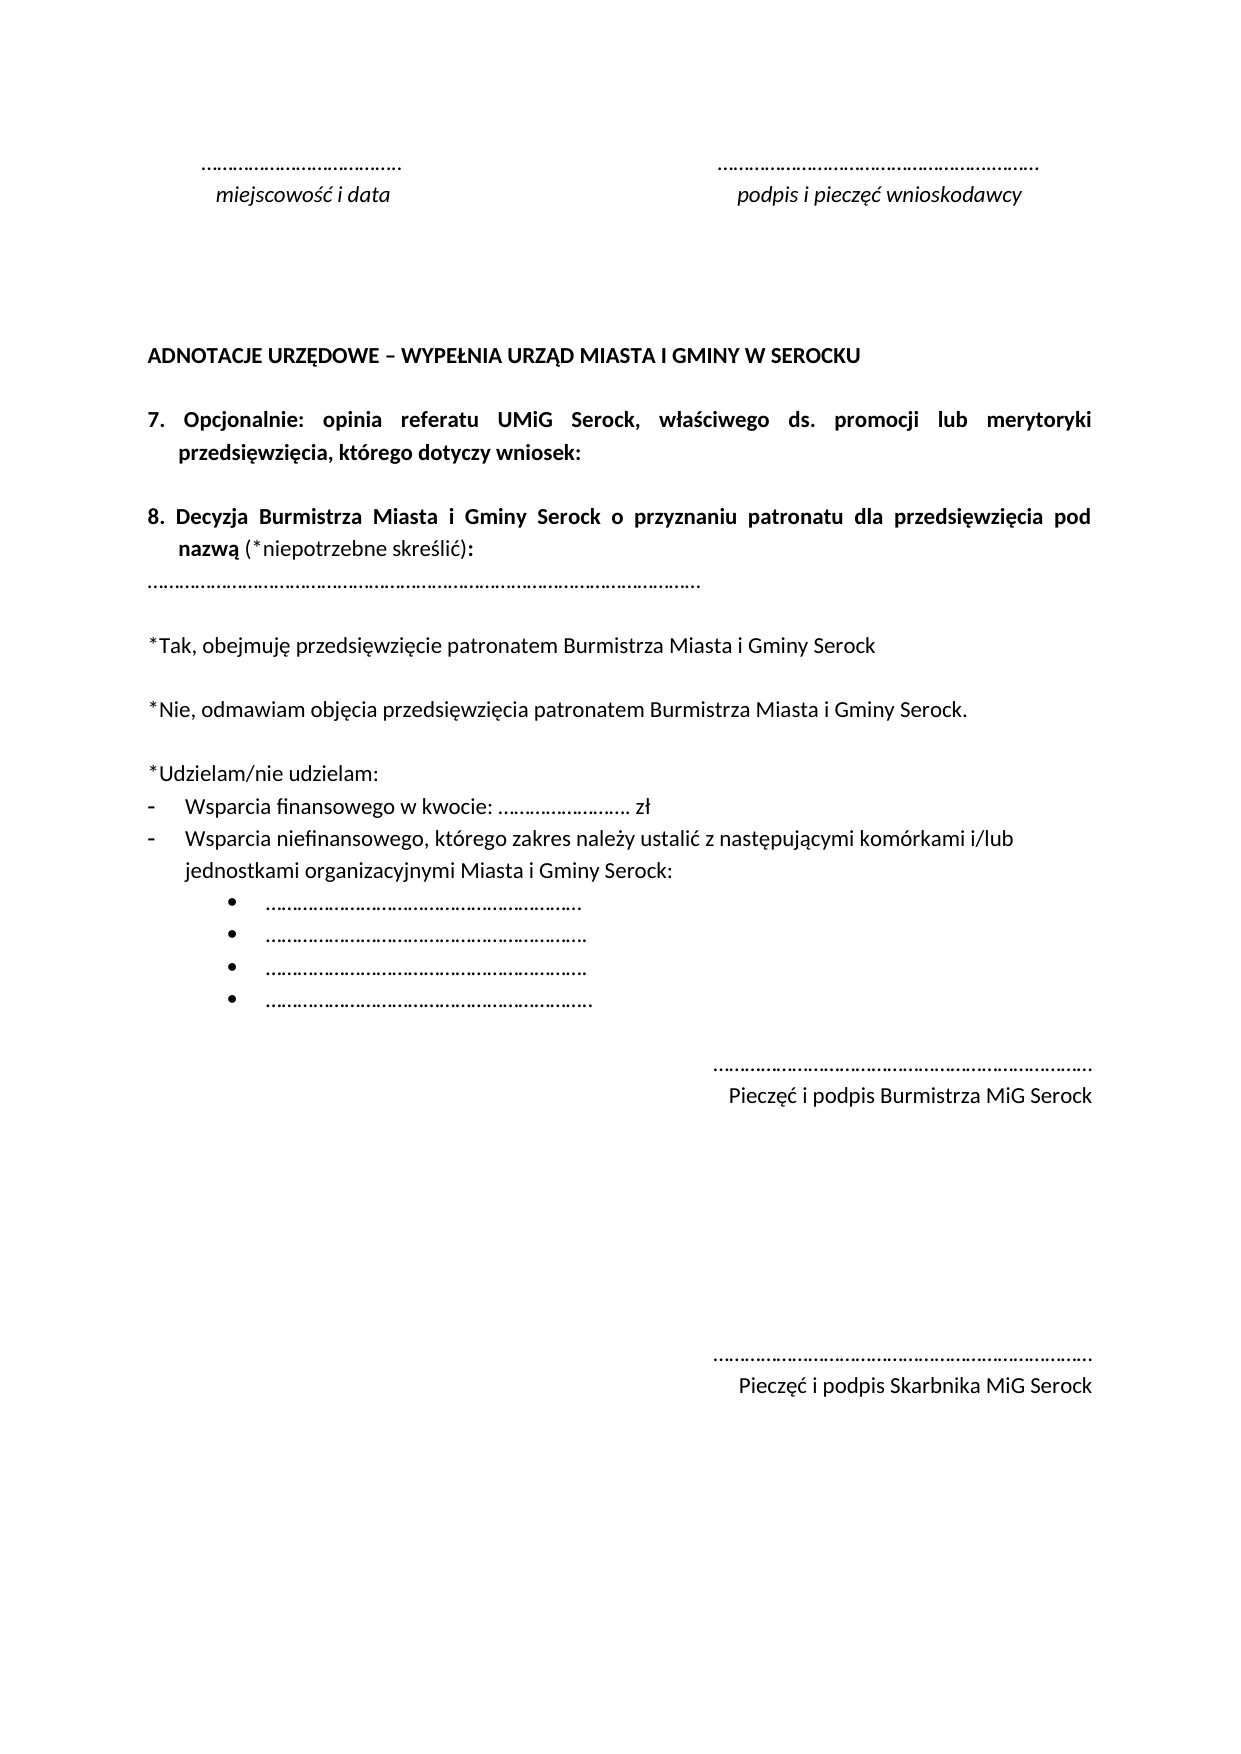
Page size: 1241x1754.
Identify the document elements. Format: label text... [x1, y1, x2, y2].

text 8. Decyzja Burmistrza Miasta i Gminy Serock o przyznaniu patronatu dla przedsięwzięcia pod nazwą (*niepotrzebne skreślić): [147, 502, 1093, 562]
list ……………………………………………………. [228, 921, 1093, 948]
list Wsparcia finansowego w kwocie: ……………………. zł [147, 792, 1093, 820]
text *Tak, obejmuję przedsięwzięcie patronatem Burmistrza Miasta i Gminy Serock [147, 631, 1093, 659]
list Wsparcia niefinansowego, którego zakres należy ustalić z następującymi komórkami i/lub jednostkami organizacyjnymi Miasta i Gminy Serock: [147, 824, 1093, 884]
text *Udzielam/nie udzielam: [147, 759, 1093, 788]
list ……………………………………………………. [228, 953, 1093, 981]
text 7. Opcjonalnie: opinia referatu UMiG Serock, właściwego ds. promocji lub merytoryki przedsięwzięcia, którego dotyczy wniosek: [147, 406, 1093, 466]
text …………………………………………………………………………………………… [147, 566, 1093, 594]
text Pieczęć i podpis Skarbnika MiG Serock [147, 1371, 1093, 1399]
text miejscowość i data podpis i pieczęć wnioskodawcy [147, 180, 1093, 208]
list …………………………………………………….. [228, 985, 1093, 1013]
text ADNOTACJE URZĘDOWE – WYPEŁNIA URZĄD MIASTA I GMINY W SEROCKU [147, 341, 1093, 369]
text Pieczęć i podpis Burmistrza MiG Serock [147, 1081, 1093, 1109]
text *Nie, odmawiam objęcia przedsięwzięcia patronatem Burmistrza Miasta i Gminy Serock. [147, 695, 1093, 723]
text ……………………………………………………………… [147, 1049, 1093, 1077]
text ……………………………………………………………… [147, 1339, 1093, 1367]
list …………………………………………………… [228, 888, 1093, 916]
text ……………………………….. …………………………………………….……… [147, 148, 1093, 176]
